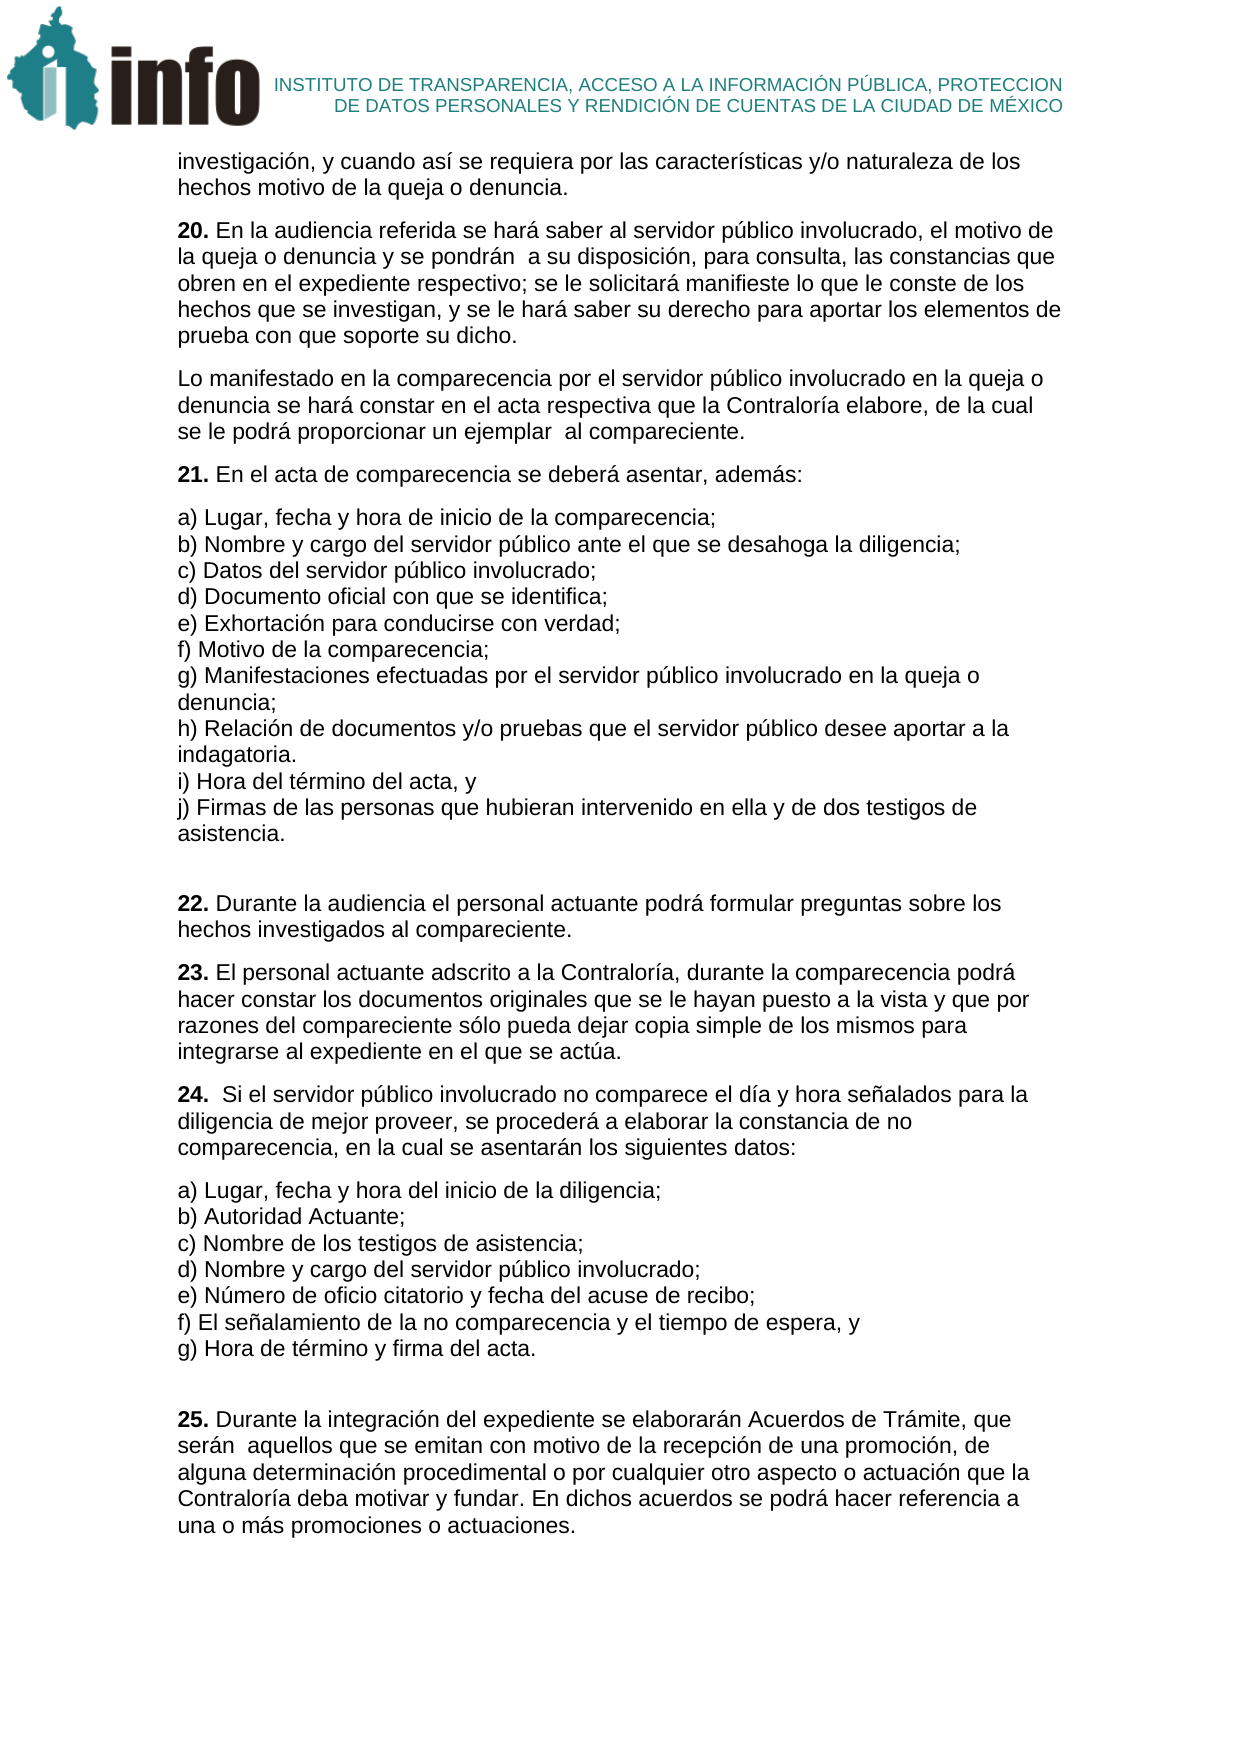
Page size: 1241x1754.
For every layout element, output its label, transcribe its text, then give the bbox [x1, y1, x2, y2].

text b) Autoridad Actuante; [177, 1203, 1063, 1230]
text e) Número de oficio citatorio y fecha del acuse de recibo; [177, 1282, 1063, 1309]
text e) Exhortación para conducirse con verdad; [177, 609, 1063, 636]
text 23. El personal actuante adscrito a la Contraloría, durante la comparecencia podrá hacer constar los documentos originales que se le hayan puesto a la vista y que por razones del compareciente sólo pueda dejar copia simple de los mismos para integrarse al expediente en el que se actúa. [177, 959, 1063, 1064]
text b) Nombre y cargo del servidor público ante el que se desahoga la diligencia; [177, 531, 1063, 557]
text a) Lugar, fecha y hora de inicio de la comparecencia; [177, 504, 1063, 531]
text g) Manifestaciones efectuadas por el servidor público involucrado en la queja o denuncia; [177, 662, 1063, 715]
text g) Hora de término y firma del acta. [177, 1335, 1063, 1361]
text Lo manifestado en la comparecencia por el servidor público involucrado en la queja o denuncia se hará constar en el acta respectiva que la Contraloría elabore, de la cual se le podrá proporcionar un ejemplar al compareciente. [177, 365, 1063, 444]
text c) Datos del servidor público involucrado; [177, 557, 1063, 583]
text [177, 148, 1063, 200]
text f) Motivo de la comparecencia; [177, 636, 1063, 662]
text c) Nombre de los testigos de asistencia; [177, 1230, 1063, 1256]
text 24. Si el servidor público involucrado no comparece el día y hora señalados para la diligencia de mejor proveer, se procederá a elaborar la constancia de no comparecencia, en la cual se asentarán los siguientes datos: [177, 1081, 1063, 1160]
text a) Lugar, fecha y hora del inicio de la diligencia; [177, 1177, 1063, 1203]
text 25. Durante la integración del expediente se elaborarán Acuerdos de Trámite, que serán aquellos que se emitan con motivo de la recepción de una promoción, de alguna determinación procedimental o por cualquier otro aspecto o actuación que la Contraloría deba motivar y fundar. En dichos acuerdos se podrá hacer referencia a una o más promociones o actuaciones. [177, 1406, 1063, 1538]
text f) El señalamiento de la no comparecencia y el tiempo de espera, y [177, 1309, 1063, 1335]
picture [6, 1, 263, 132]
text d) Nombre y cargo del servidor público involucrado; [177, 1256, 1063, 1282]
text 21. En el acta de comparecencia se deberá asentar, además: [177, 461, 1063, 487]
text 20. En la audiencia referida se hará saber al servidor público involucrado, el motivo de la queja o denuncia y se pondrán a su disposición, para consulta, las constancias que obren en el expediente respectivo; se le solicitará manifieste lo que le conste de los hechos que se investigan, y se le hará saber su derecho para aportar los elementos de prueba con que soporte su dicho. [177, 217, 1063, 349]
text 22. Durante la audiencia el personal actuante podrá formular preguntas sobre los hechos investigados al compareciente. [177, 890, 1063, 942]
text i) Hora del término del acta, y [177, 768, 1063, 794]
text d) Documento oficial con que se identifica; [177, 583, 1063, 609]
text h) Relación de documentos y/o pruebas que el servidor público desee aportar a la indagatoria. [177, 715, 1063, 768]
text j) Firmas de las personas que hubieran intervenido en ella y de dos testigos de asistencia. [177, 794, 1063, 847]
